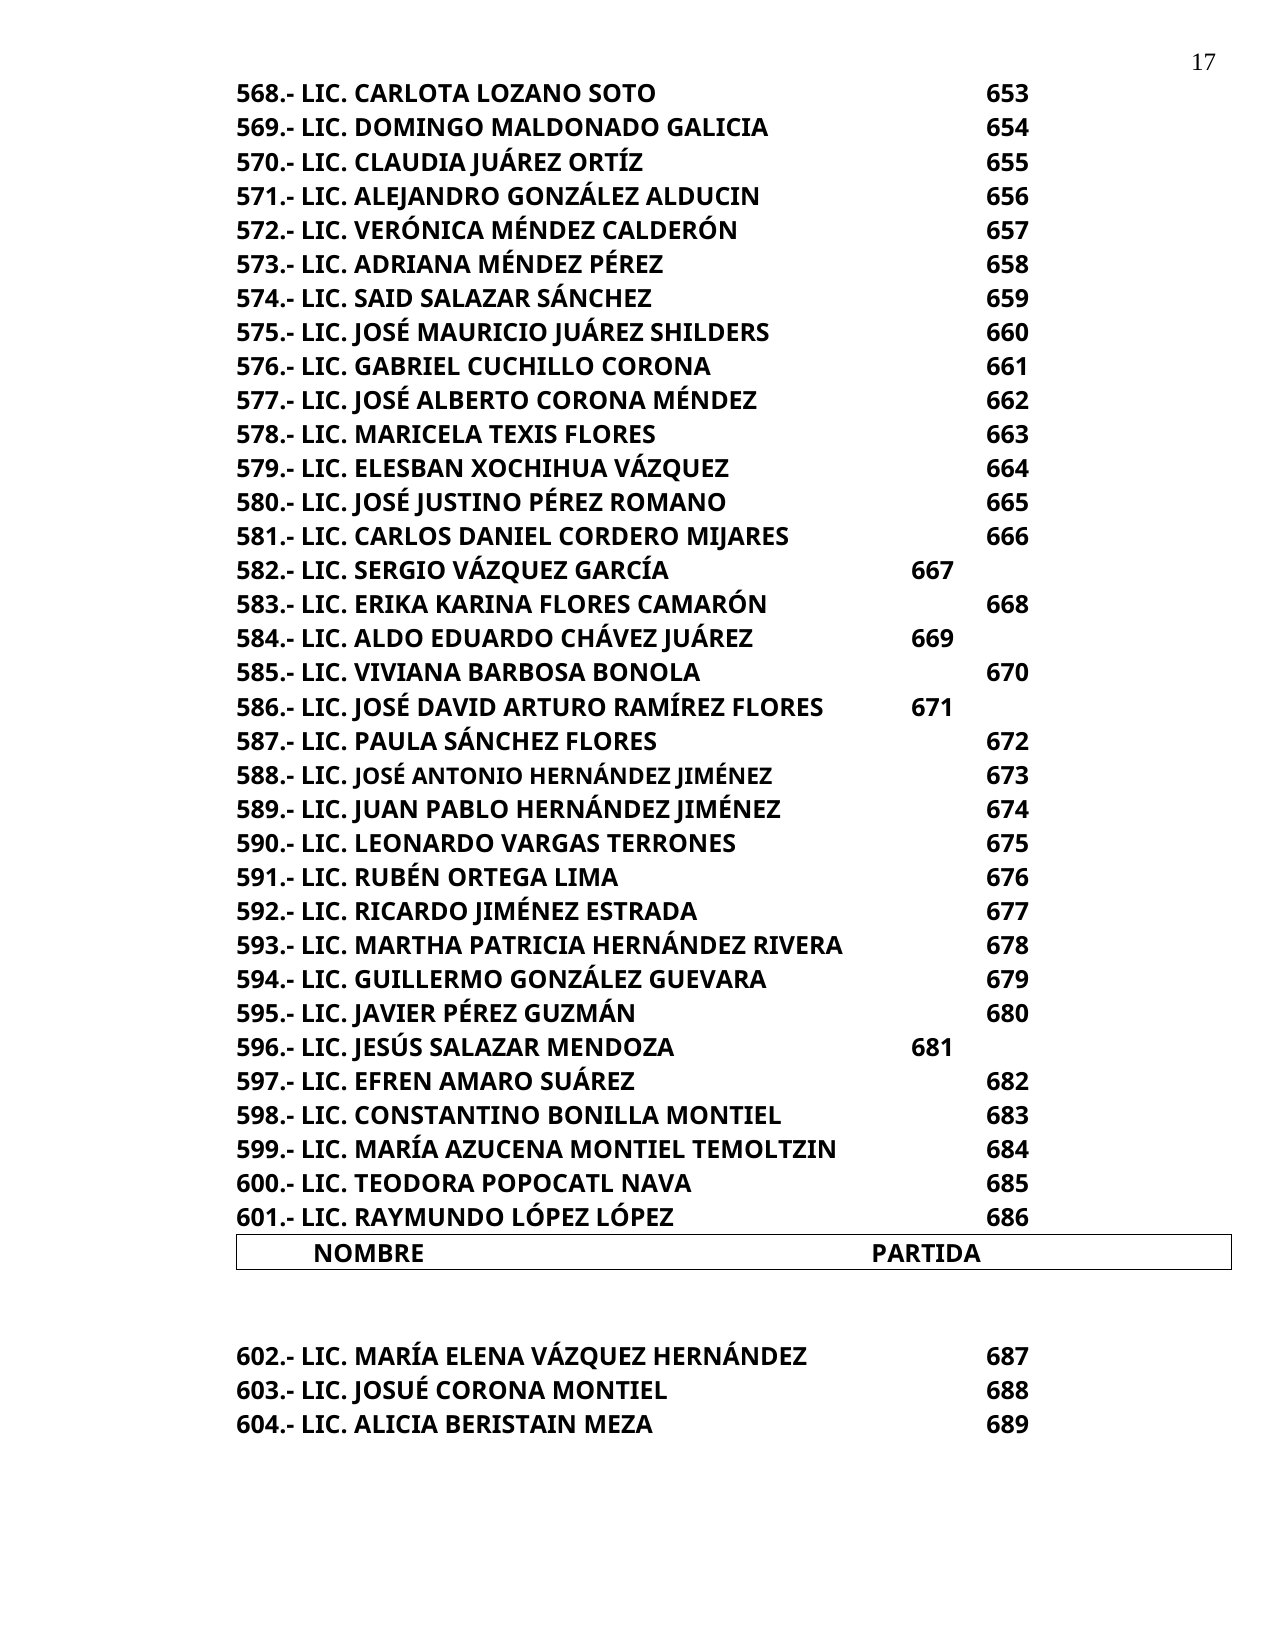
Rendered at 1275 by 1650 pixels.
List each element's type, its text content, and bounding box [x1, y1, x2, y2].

text 604.- LIC. ALICIA BERISTAIN MEZA 689 [236, 1407, 1216, 1441]
text 580.- LIC. JOSÉ JUSTINO PÉREZ ROMANO 665 [236, 485, 1216, 519]
text 578.- LIC. MARICELA TEXIS FLORES 663 [236, 417, 1216, 451]
text 596.- LIC. JESÚS SALAZAR MENDOZA 681 [236, 1030, 1216, 1064]
text 592.- LIC. RICARDO JIMÉNEZ ESTRADA 677 [236, 893, 1216, 928]
text 589.- LIC. JUAN PABLO HERNÁNDEZ JIMÉNEZ 674 [236, 791, 1216, 825]
text 575.- LIC. JOSÉ MAURICIO JUÁREZ SHILDERS 660 [236, 314, 1216, 348]
table_header NOMBRE PARTIDA [237, 1235, 1231, 1269]
text 571.- LIC. ALEJANDRO GONZÁLEZ ALDUCIN 656 [236, 178, 1216, 212]
text 576.- LIC. GABRIEL CUCHILLO CORONA 661 [236, 348, 1216, 383]
text 599.- LIC. MARÍA AZUCENA MONTIEL TEMOLTZIN 684 [236, 1132, 1216, 1166]
text 601.- LIC. RAYMUNDO LÓPEZ LÓPEZ 686 [236, 1200, 1216, 1234]
text 573.- LIC. ADRIANA MÉNDEZ PÉREZ 658 [236, 246, 1216, 280]
text 595.- LIC. JAVIER PÉREZ GUZMÁN 680 [236, 996, 1216, 1030]
text 597.- LIC. EFREN AMARO SUÁREZ 682 [236, 1064, 1216, 1098]
text 585.- LIC. VIVIANA BARBOSA BONOLA 670 [236, 655, 1216, 689]
text 574.- LIC. SAID SALAZAR SÁNCHEZ 659 [236, 280, 1216, 314]
text 584.- LIC. ALDO EDUARDO CHÁVEZ JUÁREZ 669 [236, 621, 1216, 655]
text 598.- LIC. CONSTANTINO BONILLA MONTIEL 683 [236, 1098, 1216, 1132]
text 603.- LIC. JOSUÉ CORONA MONTIEL 688 [236, 1372, 1216, 1407]
text 577.- LIC. JOSÉ ALBERTO CORONA MÉNDEZ 662 [236, 383, 1216, 417]
text 568.- LIC. CARLOTA LOZANO SOTO 653 [236, 76, 1216, 110]
text 594.- LIC. GUILLERMO GONZÁLEZ GUEVARA 679 [236, 962, 1216, 996]
text 600.- LIC. TEODORA POPOCATL NAVA 685 [236, 1166, 1216, 1200]
text 586.- LIC. JOSÉ DAVID ARTURO RAMÍREZ FLORES 671 [236, 689, 1216, 723]
text 590.- LIC. LEONARDO VARGAS TERRONES 675 [236, 825, 1216, 859]
text 583.- LIC. ERIKA KARINA FLORES CAMARÓN 668 [236, 587, 1216, 621]
text 572.- LIC. VERÓNICA MÉNDEZ CALDERÓN 657 [236, 212, 1216, 246]
text 587.- LIC. PAULA SÁNCHEZ FLORES 672 [236, 723, 1216, 757]
text 581.- LIC. CARLOS DANIEL CORDERO MIJARES 666 [236, 519, 1216, 553]
text 569.- LIC. DOMINGO MALDONADO GALICIA 654 [236, 110, 1216, 144]
text 588.- LIC. JOSÉ ANTONIO HERNÁNDEZ JIMÉNEZ 673 [236, 757, 1216, 791]
text 570.- LIC. CLAUDIA JUÁREZ ORTÍZ 655 [236, 144, 1216, 178]
text 602.- LIC. MARÍA ELENA VÁZQUEZ HERNÁNDEZ 687 [236, 1338, 1216, 1372]
text 593.- LIC. MARTHA PATRICIA HERNÁNDEZ RIVERA 678 [236, 928, 1216, 962]
text 591.- LIC. RUBÉN ORTEGA LIMA 676 [236, 859, 1216, 893]
text 579.- LIC. ELESBAN XOCHIHUA VÁZQUEZ 664 [236, 451, 1216, 485]
text 582.- LIC. SERGIO VÁZQUEZ GARCÍA 667 [236, 553, 1216, 587]
